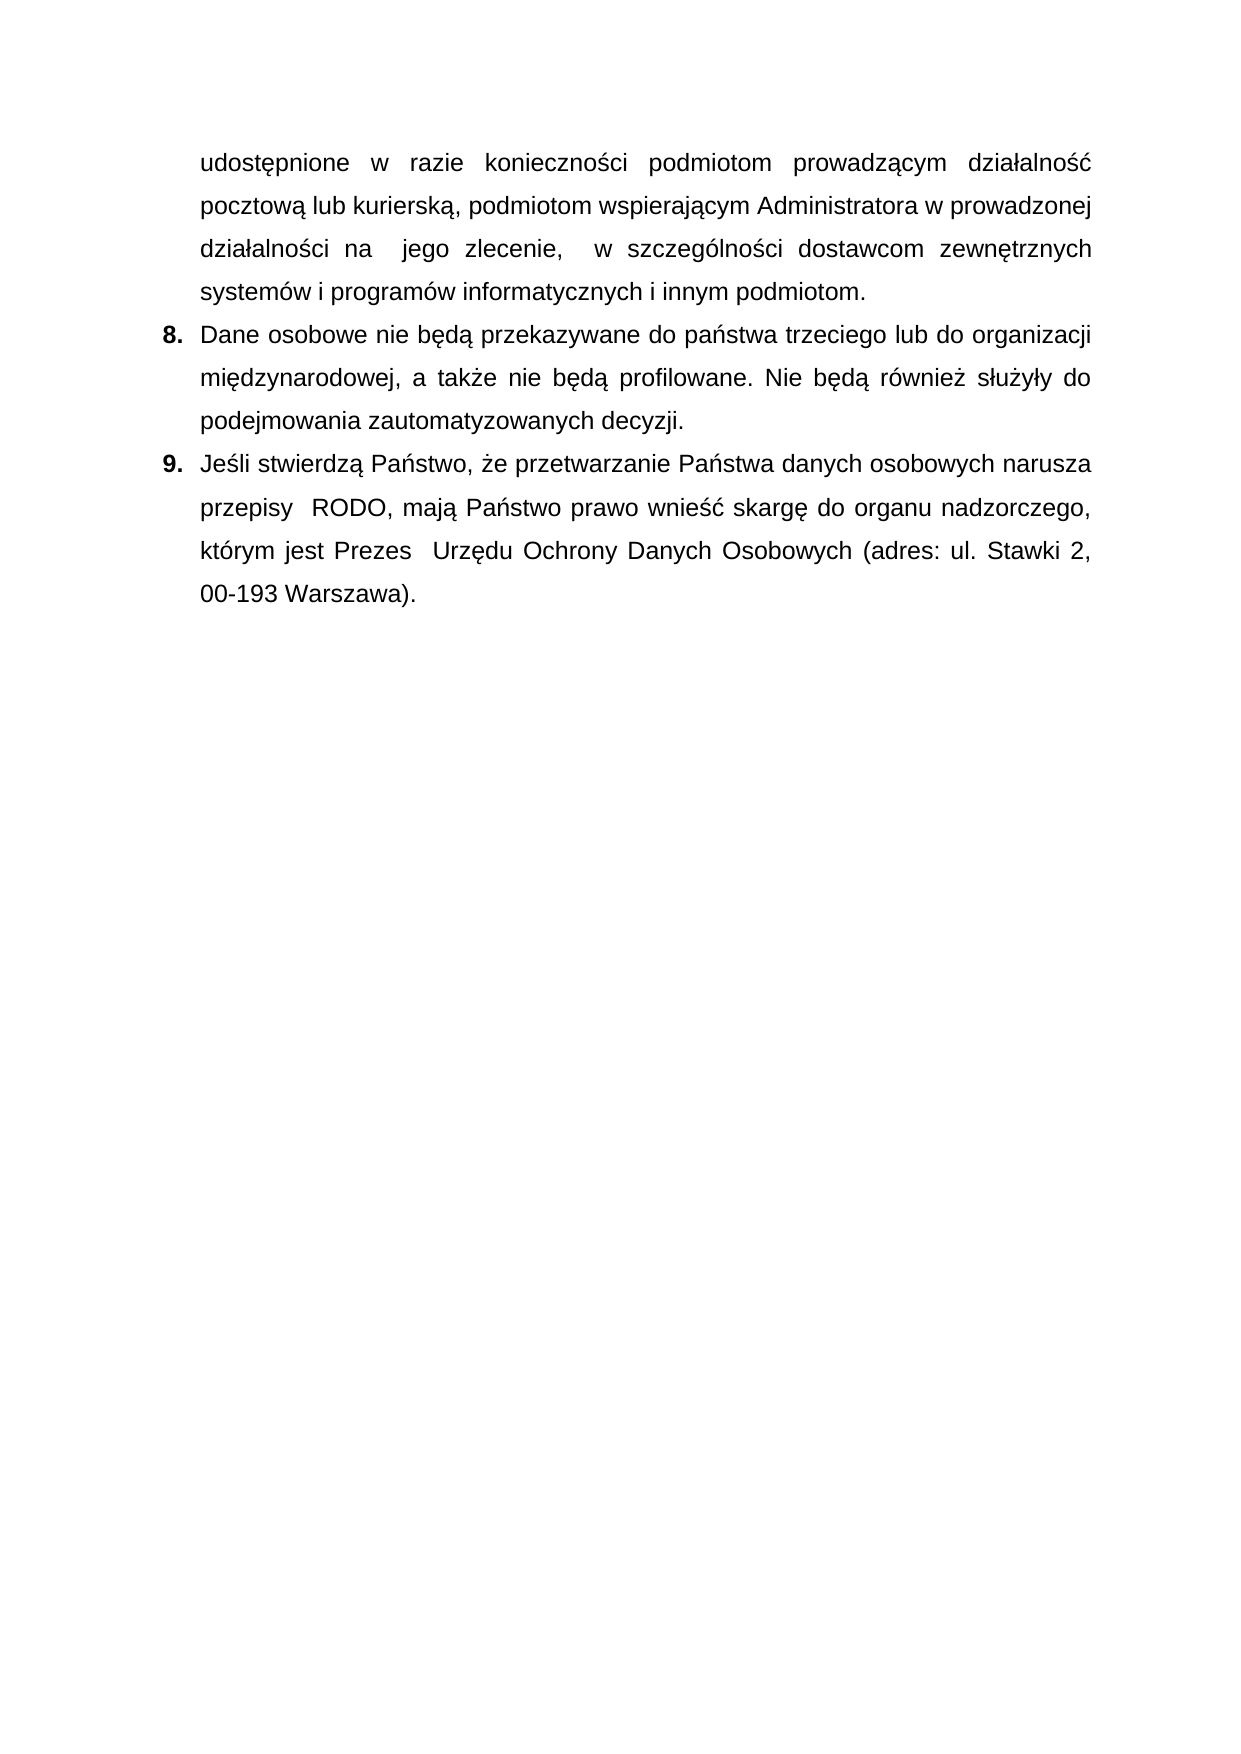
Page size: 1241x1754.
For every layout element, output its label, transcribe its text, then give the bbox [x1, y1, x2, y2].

list Dane osobowe nie będą przekazywane do państwa trzeciego lub do organizacji międzynarodowej, a także nie będą profilowane. Nie będą również służyły do podejmowania zautomatyzowanych decyzji. [162, 320, 1093, 435]
list Jeśli stwierdzą Państwo, że przetwarzanie Państwa danych osobowych narusza przepisy RODO, mają Państwo prawo wnieść skargę do organu nadzorczego, którym jest Prezes Urzędu Ochrony Danych Osobowych (adres: ul. Stawki 2, 00-193 Warszawa). [162, 449, 1093, 608]
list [162, 148, 1093, 306]
